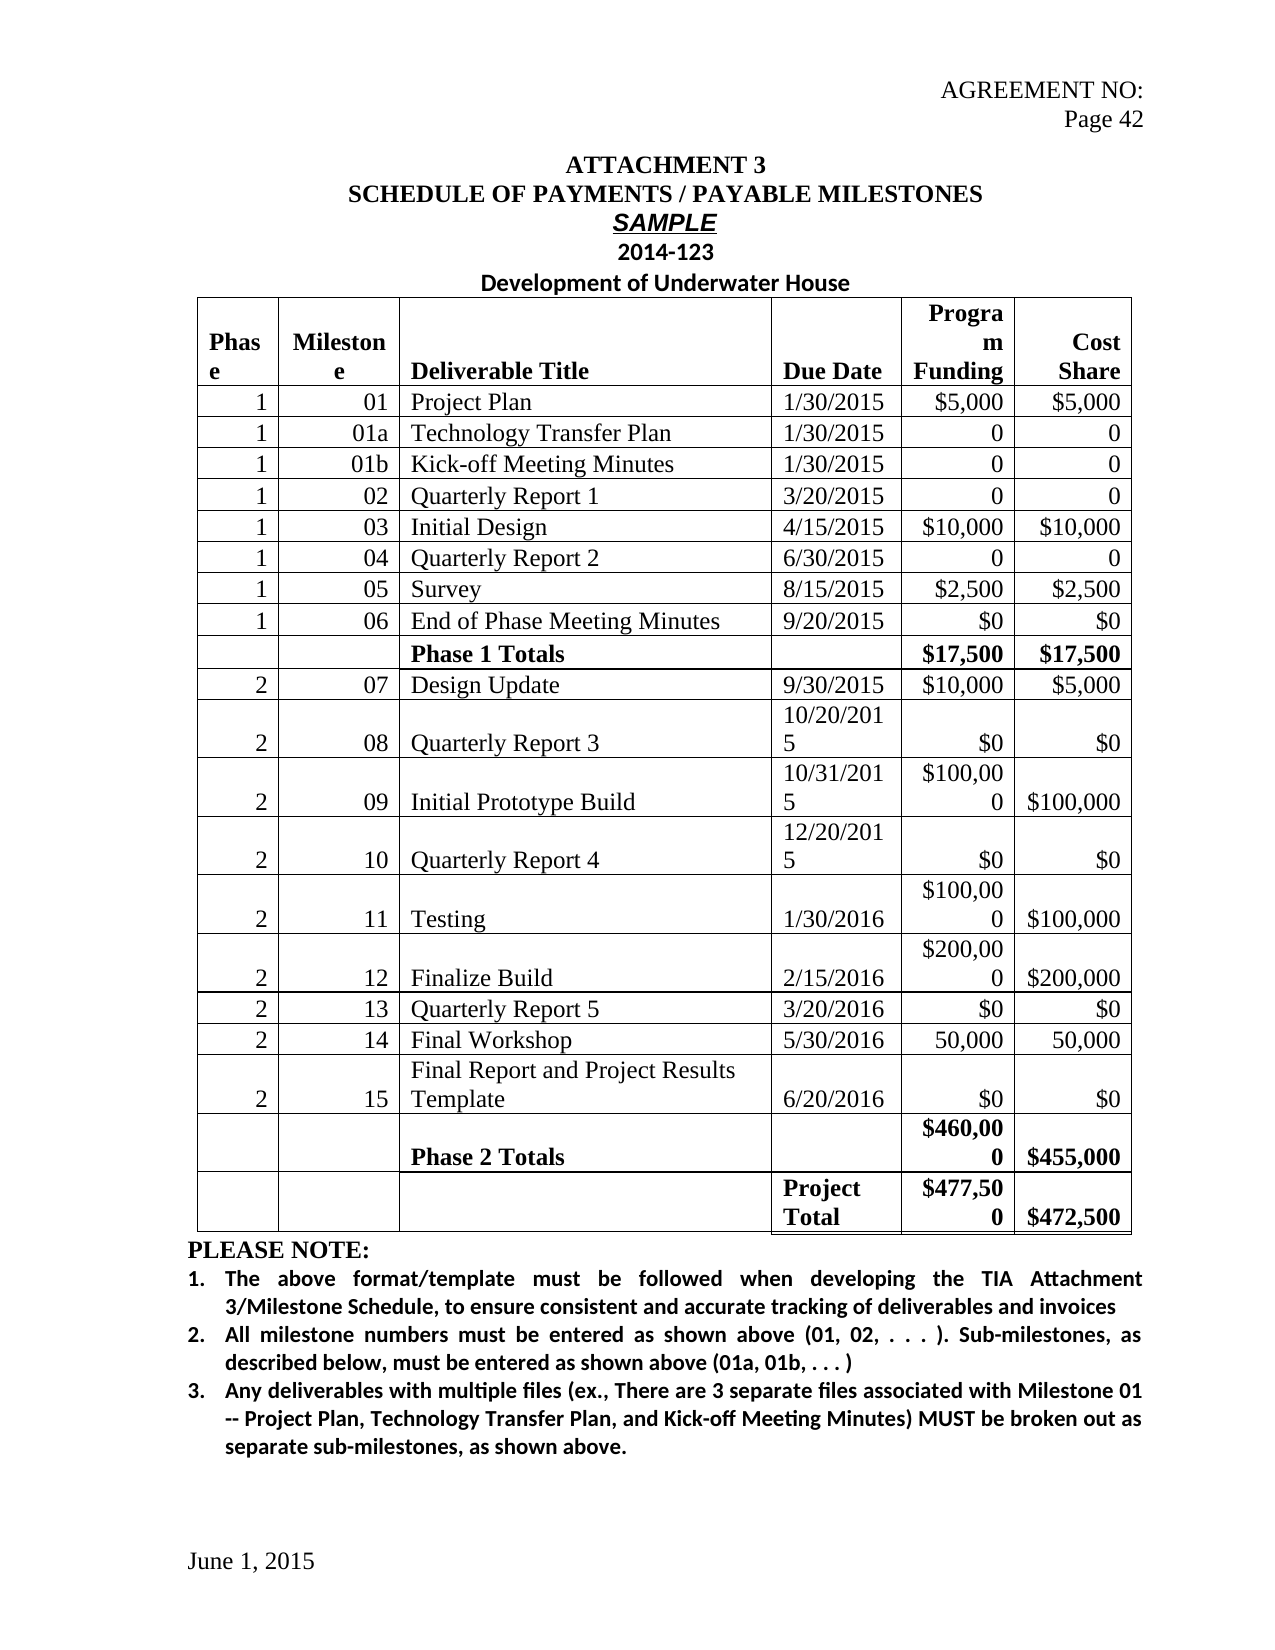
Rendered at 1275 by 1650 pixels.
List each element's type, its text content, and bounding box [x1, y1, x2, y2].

table_cell $460,000 [902, 1114, 1014, 1171]
table_cell Quarterly Report 1 [400, 479, 771, 509]
table_cell 2 [198, 875, 278, 933]
table_cell Project Plan [400, 386, 771, 416]
table_cell 2/15/2016 [772, 934, 901, 991]
table_cell 1 [198, 417, 278, 447]
table_cell $2,500 [1015, 573, 1131, 603]
table_cell 3/20/2016 [772, 993, 901, 1023]
table_cell [279, 1114, 399, 1171]
table_cell $100,000 [1015, 875, 1131, 933]
table_cell Initial Design [400, 511, 771, 541]
table_header Program Funding [902, 298, 1014, 384]
table_header Due Date [772, 298, 901, 384]
table_cell Phase 2 Totals [400, 1114, 771, 1171]
table_cell 01a [279, 417, 399, 447]
table_cell Kick-off Meeting Minutes [400, 448, 771, 478]
table_cell 2 [198, 817, 278, 874]
table_cell 1 [198, 511, 278, 541]
table_cell Quarterly Report 5 [400, 993, 771, 1023]
table_cell $477,500 [902, 1173, 1014, 1231]
text 2014-123 [187, 236, 1144, 267]
table_cell 10/20/2015 [772, 700, 901, 757]
table_cell 1 [198, 573, 278, 603]
table_cell [279, 1172, 399, 1231]
table_cell 8/15/2015 [772, 573, 901, 603]
table_cell 13 [279, 993, 399, 1023]
table_cell 2 [198, 669, 278, 699]
table_cell 02 [279, 479, 399, 509]
table_cell 03 [279, 511, 399, 541]
table_cell $100,000 [1015, 758, 1131, 816]
table_cell Finalize Build [400, 934, 771, 991]
table_cell 12/20/2015 [772, 817, 901, 874]
table_cell 05 [279, 573, 399, 603]
table_cell $2,500 [902, 573, 1014, 603]
table_cell 1 [198, 479, 278, 509]
table_header Milestone [279, 298, 399, 384]
table_cell 0 [902, 479, 1014, 509]
table_header Phase [198, 298, 278, 384]
table_cell $5,000 [902, 386, 1014, 416]
table_cell 2 [198, 993, 278, 1023]
table_cell [198, 1172, 278, 1231]
table_header Cost Share [1015, 298, 1131, 384]
table_cell 2 [198, 758, 278, 816]
table_cell Final Report and Project Results Template [400, 1055, 771, 1112]
table_cell 1/30/2015 [772, 386, 901, 416]
list The above format/template must be followed when developing the TIA Attachment 3/Milestone Schedule, to ensure consistent and accurate tracking of deliverables and invoices [187, 1264, 1144, 1320]
table_cell 0 [902, 417, 1014, 447]
table_cell $17,500 [902, 636, 1014, 667]
table_cell 01 [279, 386, 399, 416]
text Development of Underwater House [187, 267, 1144, 297]
table_cell 0 [902, 542, 1014, 572]
table_cell 9/30/2015 [772, 670, 901, 699]
table_cell [279, 636, 399, 667]
table_cell 15 [279, 1055, 399, 1112]
table_cell $0 [902, 1055, 1014, 1112]
table_cell [400, 1173, 771, 1231]
table_cell 07 [279, 669, 399, 699]
table_cell Final Workshop [400, 1024, 771, 1054]
table_cell End of Phase Meeting Minutes [400, 604, 771, 634]
text ATTACHMENT 3 [187, 150, 1144, 179]
table_cell $0 [902, 604, 1014, 634]
table_cell 50,000 [902, 1024, 1014, 1054]
table_cell $10,000 [1015, 511, 1131, 541]
table_cell [198, 636, 278, 667]
table_cell 2 [198, 1024, 278, 1054]
table_cell 01b [279, 448, 399, 478]
table_cell 0 [1015, 417, 1131, 447]
table_cell $0 [1015, 993, 1131, 1023]
table_cell 10/31/2015 [772, 758, 901, 816]
list Any deliverables with multiple files (ex., There are 3 separate files associated with Milestone 01 -- Project Plan, Technology Transfer Plan, and Kick-off Meeting Minutes) MUST be broken out as separate sub-milestones, as shown above. [187, 1376, 1144, 1460]
table_cell 1/30/2016 [772, 875, 901, 933]
table_cell 6/30/2015 [772, 542, 901, 572]
text SAMPLE [187, 207, 1144, 236]
table_cell Testing [400, 875, 771, 933]
table_cell $0 [1015, 817, 1131, 874]
table_cell $0 [902, 817, 1014, 874]
table_cell 2 [198, 700, 278, 757]
table_cell $10,000 [902, 670, 1014, 699]
table_cell $200,000 [902, 934, 1014, 991]
table_cell [772, 1114, 901, 1171]
table_cell $0 [902, 700, 1014, 757]
table_cell 09 [279, 758, 399, 816]
table_cell 0 [902, 448, 1014, 478]
table_cell [772, 636, 901, 667]
table_cell $5,000 [1015, 670, 1131, 699]
text PLEASE NOTE: [187, 1235, 1144, 1264]
table_cell 0 [1015, 448, 1131, 478]
table_cell $0 [902, 993, 1014, 1023]
table_cell $100,000 [902, 758, 1014, 816]
table_cell $472,500 [1015, 1173, 1131, 1231]
table_cell $0 [1015, 700, 1131, 757]
table_cell 1 [198, 386, 278, 416]
table_cell 10 [279, 817, 399, 874]
table_cell $0 [1015, 1055, 1131, 1112]
table_cell 9/20/2015 [772, 604, 901, 634]
table_cell $17,500 [1015, 636, 1131, 667]
table_cell 14 [279, 1024, 399, 1054]
table_cell 1 [198, 542, 278, 572]
table_cell 1/30/2015 [772, 417, 901, 447]
table_cell Initial Prototype Build [400, 758, 771, 816]
table_cell 1 [198, 604, 278, 634]
text SCHEDULE OF PAYMENTS / PAYABLE MILESTONES [187, 179, 1144, 207]
table_cell $100,000 [902, 875, 1014, 933]
table_cell Quarterly Report 2 [400, 542, 771, 572]
table_cell 1/30/2015 [772, 448, 901, 478]
table_cell 08 [279, 700, 399, 757]
table_cell 12 [279, 934, 399, 991]
table_cell $455,000 [1015, 1114, 1131, 1171]
table_cell Design Update [400, 670, 771, 699]
table_cell 50,000 [1015, 1024, 1131, 1054]
table_cell Quarterly Report 3 [400, 700, 771, 757]
table_cell Quarterly Report 4 [400, 817, 771, 874]
table_cell $0 [1015, 604, 1131, 634]
table_cell $5,000 [1015, 386, 1131, 416]
table_cell 2 [198, 1055, 278, 1112]
table_cell Survey [400, 573, 771, 603]
table_header Deliverable Title [400, 298, 771, 384]
table_cell 6/20/2016 [772, 1055, 901, 1112]
table_cell 5/30/2016 [772, 1024, 901, 1054]
table_cell 2 [198, 934, 278, 991]
table_cell 0 [1015, 542, 1131, 572]
table_cell [198, 1114, 278, 1171]
table_cell 1 [198, 448, 278, 478]
list All milestone numbers must be entered as shown above (01, 02, . . . ). Sub-milestones, as described below, must be entered as shown above (01a, 01b, . . . ) [187, 1320, 1144, 1376]
table_cell 3/20/2015 [772, 479, 901, 509]
table_cell 11 [279, 875, 399, 933]
table_cell Project Total [772, 1173, 901, 1231]
table_cell 04 [279, 542, 399, 572]
table_cell Technology Transfer Plan [400, 417, 771, 447]
table_cell $200,000 [1015, 934, 1131, 991]
table_cell 06 [279, 604, 399, 634]
table_cell 4/15/2015 [772, 511, 901, 541]
table_cell Phase 1 Totals [400, 636, 771, 667]
table_cell 0 [1015, 479, 1131, 509]
table_cell $10,000 [902, 511, 1014, 541]
